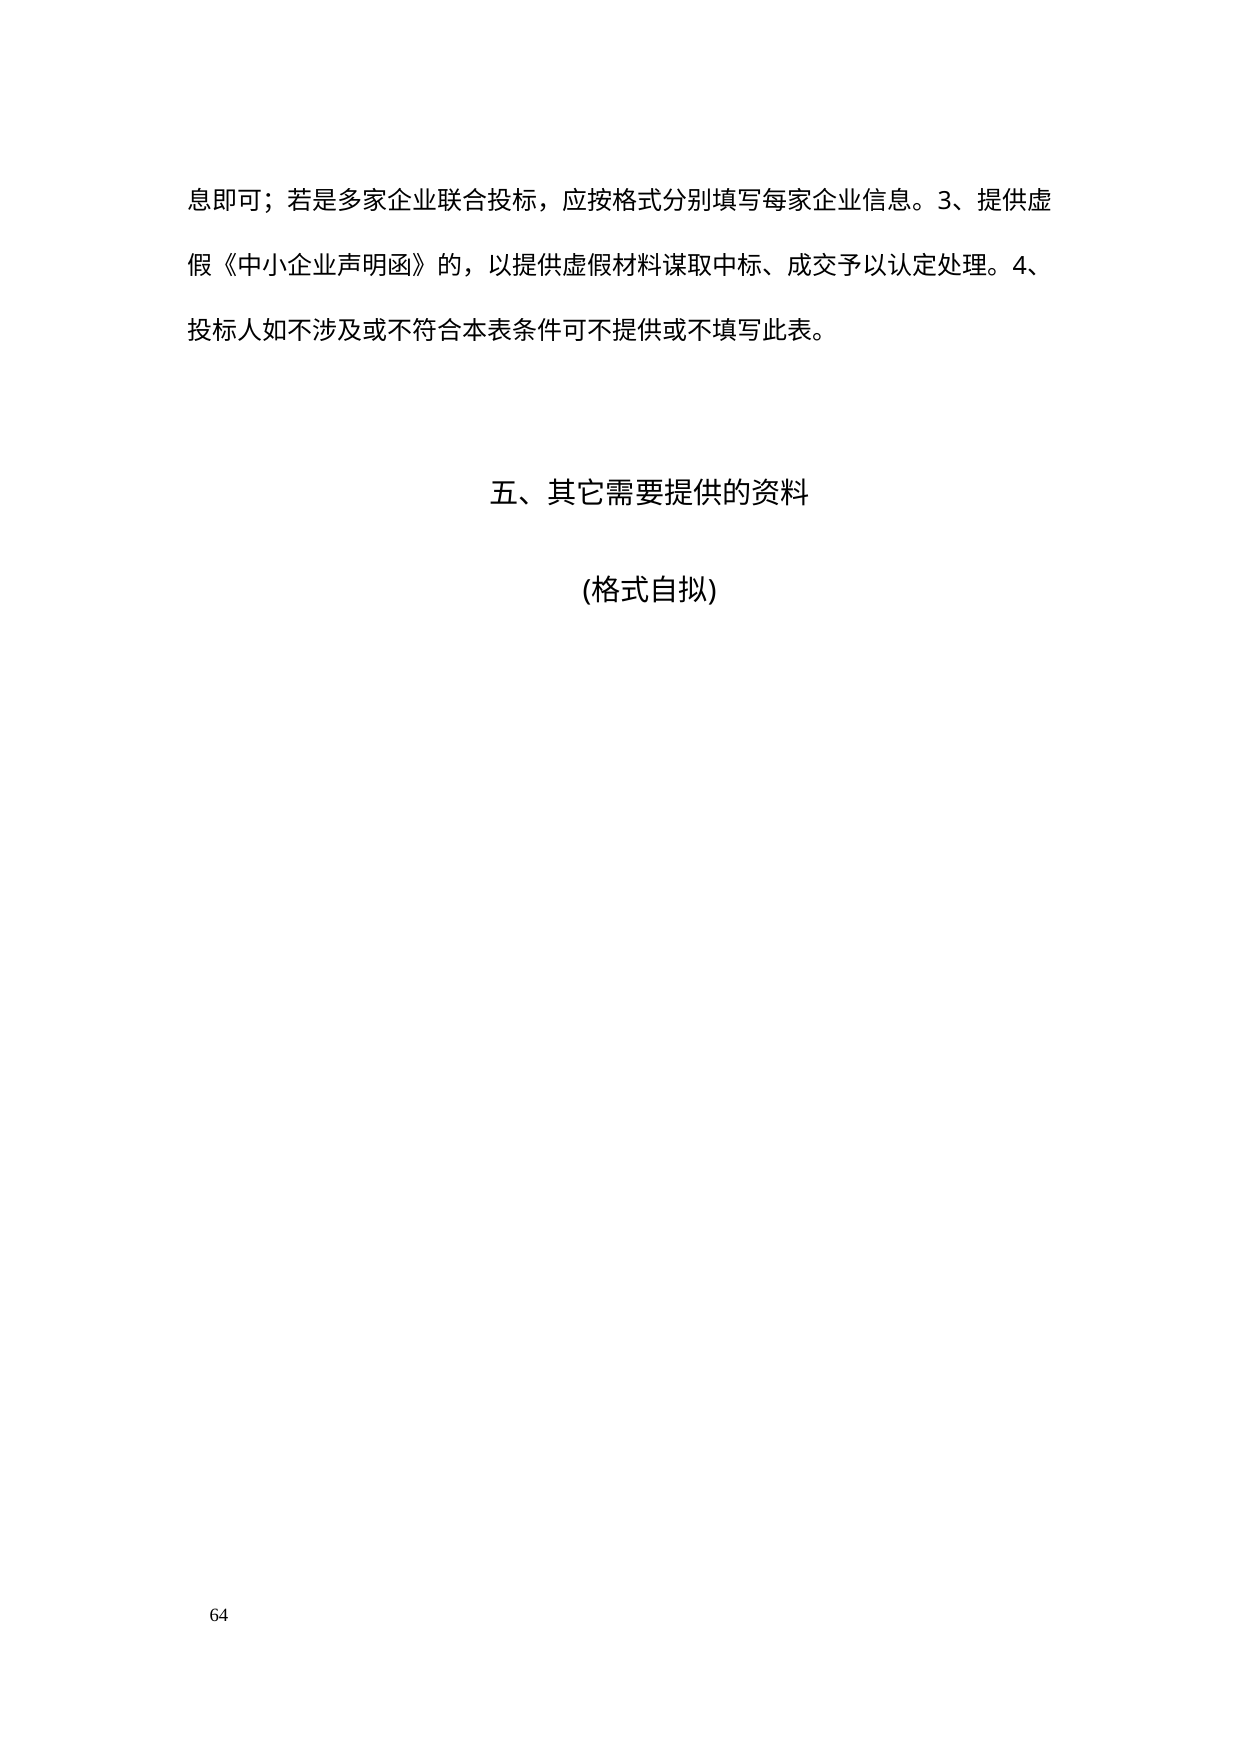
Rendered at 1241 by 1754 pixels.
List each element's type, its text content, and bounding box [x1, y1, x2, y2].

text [187, 166, 1053, 361]
subtitle 五、其它需要提供的资料 [187, 458, 1053, 523]
text (格式自拟) [187, 556, 1053, 621]
